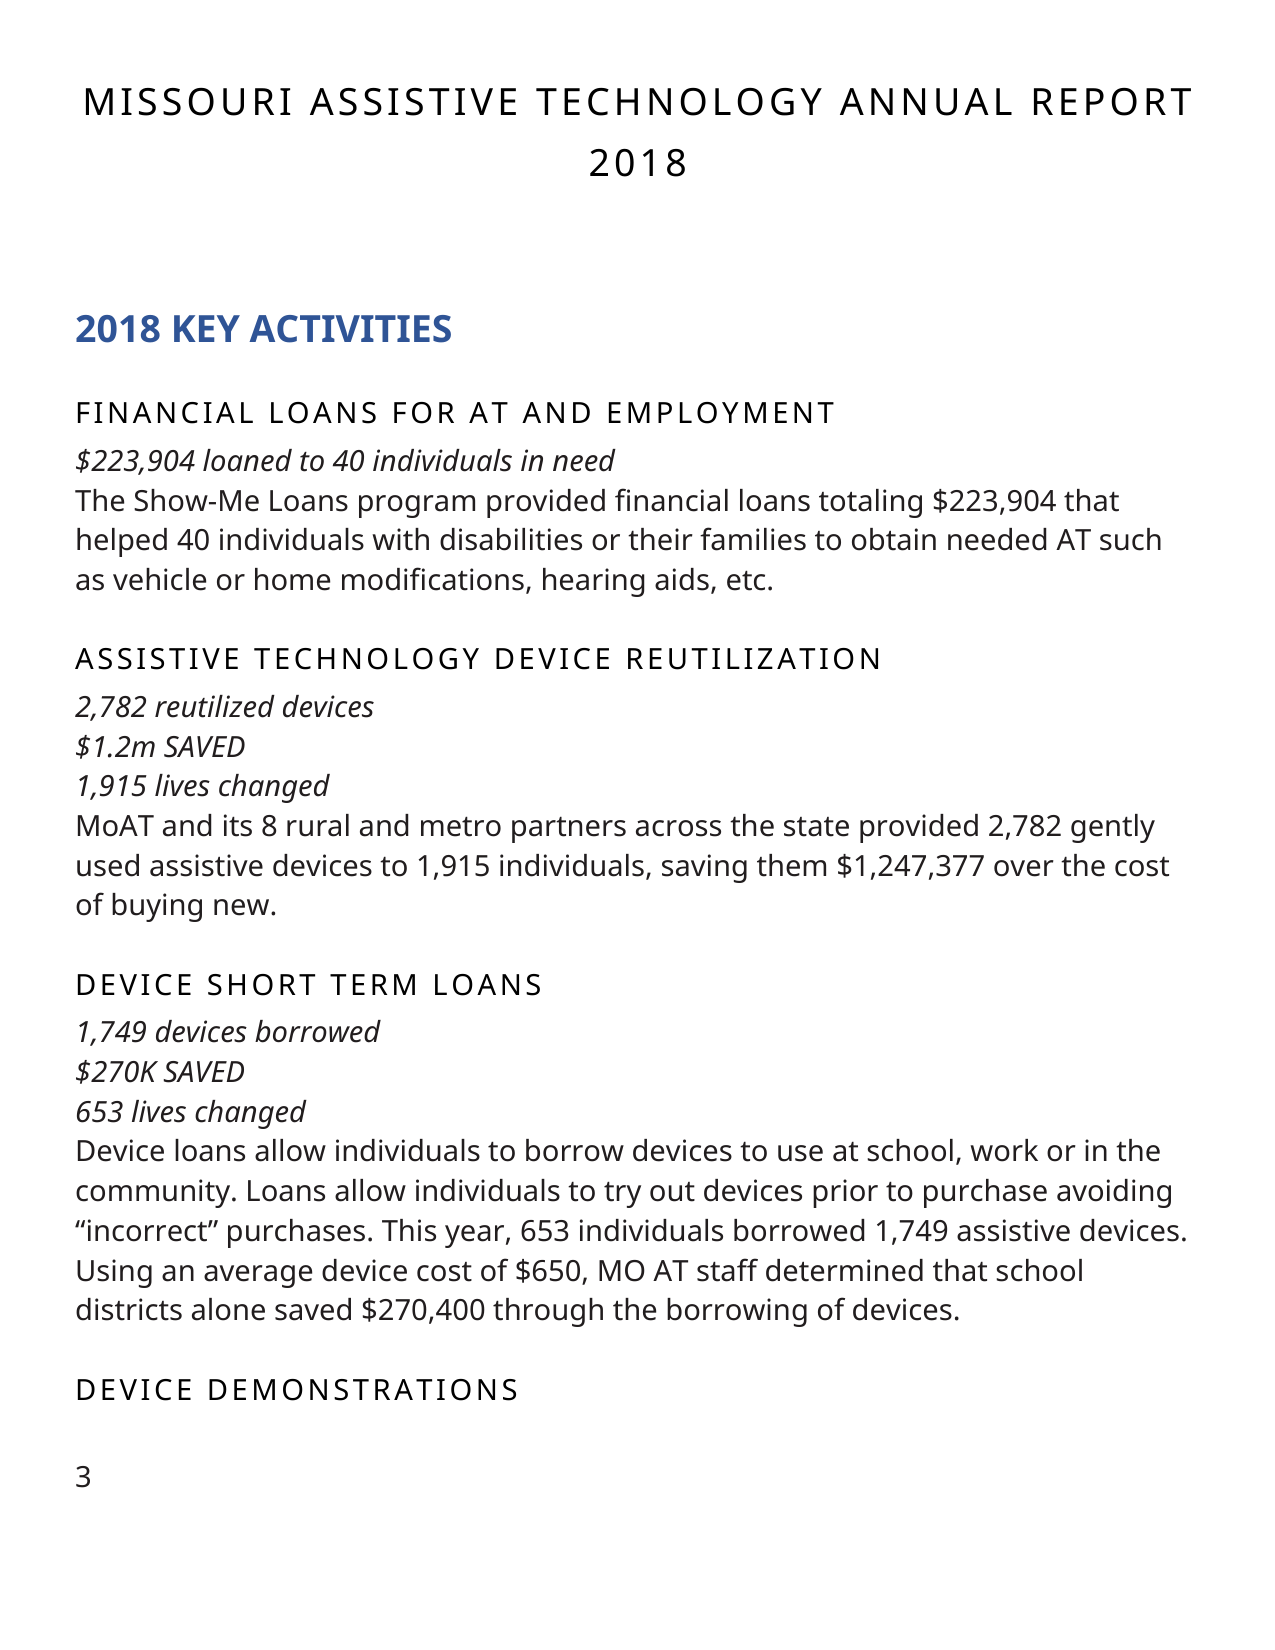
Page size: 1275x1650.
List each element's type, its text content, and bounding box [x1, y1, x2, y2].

subtitle Assistive Technology Device Reutilization [75, 639, 1200, 678]
text MoAT and its 8 rural and metro partners across the state provided 2,782 gently used assistive devices to 1,915 individuals, saving them $1,247,377 over the cost of buying new. [75, 805, 1200, 924]
subtitle Device Demonstrations [75, 1369, 1200, 1408]
subtitle Device Short Term Loans [75, 964, 1200, 1004]
subtitle 2018 KEY ACTIVITIES [75, 302, 1200, 353]
text $1.2m SAVED [75, 726, 1200, 766]
text Device loans allow individuals to borrow devices to use at school, work or in the community. Loans allow individuals to try out devices prior to purchase avoiding “incorrect” purchases. This year, 653 individuals borrowed 1,749 assistive devices. Using an average device cost of $650, MO AT staff determined that school districts alone saved $270,400 through the borrowing of devices. [75, 1131, 1200, 1329]
text $270K SAVED [75, 1051, 1200, 1091]
subtitle Financial Loans for AT and Employment [75, 393, 1200, 432]
text 653 lives changed [75, 1091, 1200, 1131]
text 1,915 lives changed [75, 766, 1200, 805]
text 2,782 reutilized devices [75, 686, 1200, 726]
text 1,749 devices borrowed [75, 1012, 1200, 1051]
text The Show-Me Loans program provided financial loans totaling $223,904 that helped 40 individuals with disabilities or their families to obtain needed AT such as vehicle or home modifications, hearing aids, etc. [75, 480, 1200, 599]
text $223,904 loaned to 40 individuals in need [75, 440, 1200, 480]
